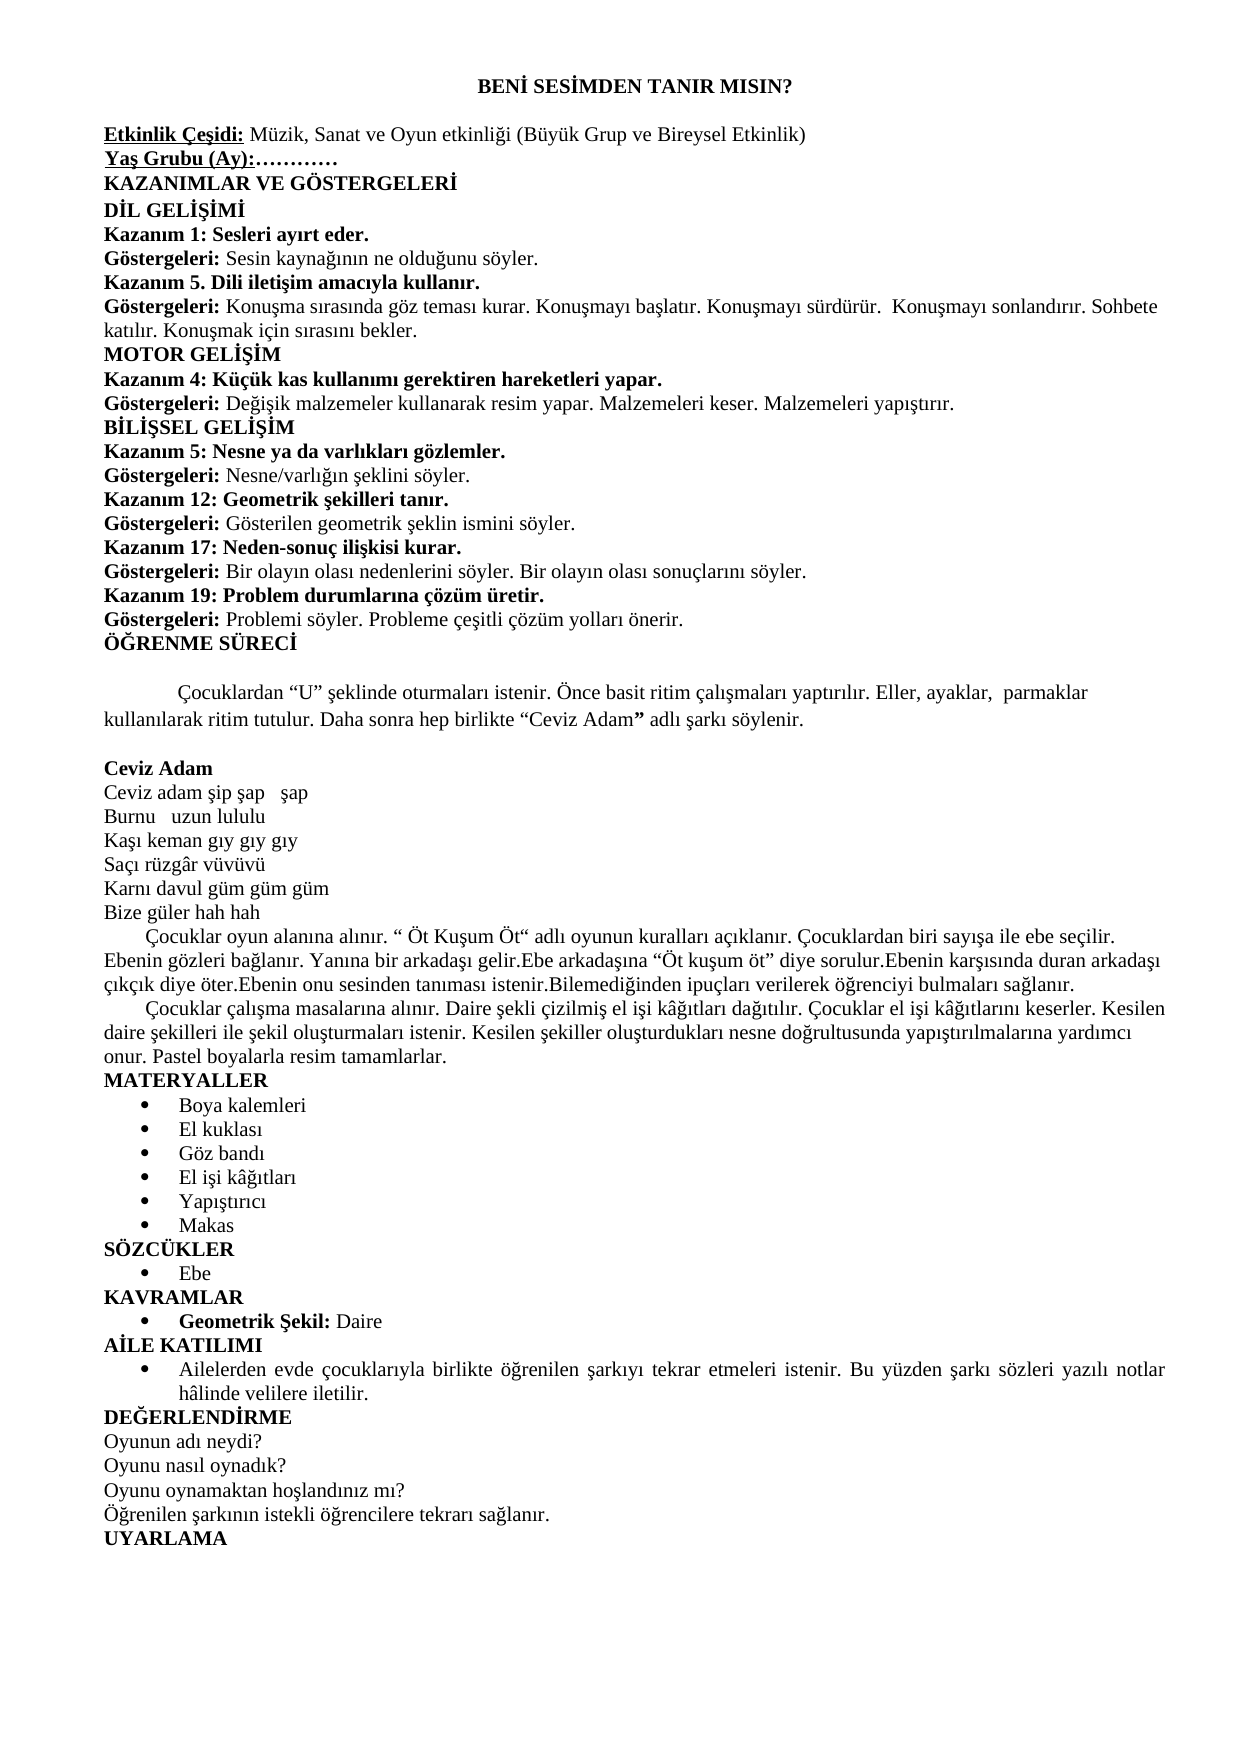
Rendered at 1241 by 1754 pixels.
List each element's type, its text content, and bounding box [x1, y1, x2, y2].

text Burnu uzun lululu [103, 804, 1167, 828]
text Oyunu oynamaktan hoşlandınız mı? [103, 1477, 1167, 1502]
text MATERYALLER [103, 1068, 1167, 1092]
text Göstergeleri: Bir olayın olası nedenlerini söyler. Bir olayın olası sonuçlarını söyler. [103, 559, 1167, 583]
text AİLE KATILIMI [103, 1333, 1167, 1357]
text Ceviz adam şip şap şap [103, 780, 1167, 804]
text Kazanım 12: Geometrik şekilleri tanır. [103, 487, 1167, 511]
text Ceviz Adam [103, 756, 1167, 780]
text Karnı davul güm güm güm [103, 876, 1167, 900]
text MOTOR GELİŞİM [103, 342, 1167, 366]
text KAZANIMLAR VE GÖSTERGELERİ [103, 170, 1167, 194]
list Boya kalemleri [141, 1092, 1167, 1117]
text Saçı rüzgâr vüvüvü [103, 852, 1167, 876]
text ÖĞRENME SÜRECİ [103, 631, 1167, 655]
text Çocuklardan “U” şeklinde oturmaları istenir. Önce basit ritim çalışmaları yaptırılır. Eller, ayaklar, parmaklar kullanılarak ritim tutulur. Daha sonra hep birlikte “Ceviz Adam” adlı şarkı söylenir. [103, 679, 1167, 731]
text BİLİŞSEL GELİŞİM [103, 414, 1167, 439]
list El kuklası [141, 1117, 1167, 1141]
list Ailelerden evde çocuklarıyla birlikte öğrenilen şarkıyı tekrar etmeleri istenir. Bu yüzden şarkı sözleri yazılı notlar hâlinde velilere iletilir. [141, 1357, 1167, 1405]
text Etkinlik Çeşidi: Müzik, Sanat ve Oyun etkinliği (Büyük Grup ve Bireysel Etkinlik) [103, 122, 1167, 146]
text Kazanım 5. Dili iletişim amacıyla kullanır. [103, 270, 1167, 294]
text DİL GELİŞİMİ [103, 198, 1167, 222]
text Kazanım 17: Neden-sonuç ilişkisi kurar. [103, 535, 1167, 559]
text Yaş Grubu (Ay):………… [89, 146, 1167, 170]
text BENİ SESİMDEN TANIR MISIN? [103, 74, 1167, 98]
text Göstergeleri: Gösterilen geometrik şeklin ismini söyler. [103, 511, 1167, 535]
text Oyunun adı neydi? [103, 1429, 1167, 1453]
text Öğrenilen şarkının istekli öğrencilere tekrarı sağlanır. [103, 1502, 1167, 1526]
text Göstergeleri: Nesne/varlığın şeklini söyler. [103, 463, 1167, 487]
list Ebe [141, 1261, 1167, 1285]
text KAVRAMLAR [103, 1285, 1167, 1309]
text Bize güler hah hah [103, 900, 1167, 924]
text Kazanım 1: Sesleri ayırt eder. [103, 222, 1167, 246]
text Kaşı keman gıy gıy gıy [103, 828, 1167, 852]
text Kazanım 5: Nesne ya da varlıkları gözlemler. [103, 439, 1167, 463]
text Göstergeleri: Sesin kaynağının ne olduğunu söyler. [103, 246, 1167, 270]
text DEĞERLENDİRME [103, 1405, 1167, 1429]
text Oyunu nasıl oynadık? [103, 1453, 1167, 1477]
text Kazanım 19: Problem durumlarına çözüm üretir. [103, 583, 1167, 607]
text SÖZCÜKLER [103, 1237, 1167, 1261]
list Makas [141, 1213, 1167, 1237]
text Kazanım 4: Küçük kas kullanımı gerektiren hareketleri yapar. [103, 366, 1167, 391]
text Çocuklar oyun alanına alınır. “ Öt Kuşum Öt“ adlı oyunun kuralları açıklanır. Çocuklardan biri sayışa ile ebe seçilir. Ebenin gözleri bağlanır. Yanına bir arkadaşı gelir.Ebe arkadaşına “Öt kuşum öt” diye sorulur.Ebenin karşısında duran arkadaşı çıkçık diye öter.Ebenin onu sesinden tanıması istenir.Bilemediğinden ipuçları verilerek öğrenciyi bulmaları sağlanır. [103, 924, 1167, 996]
text Göstergeleri: Değişik malzemeler kullanarak resim yapar. Malzemeleri keser. Malzemeleri yapıştırır. [103, 391, 1167, 414]
list El işi kâğıtları [141, 1165, 1167, 1189]
text Göstergeleri: Problemi söyler. Probleme çeşitli çözüm yolları önerir. [103, 607, 1167, 631]
text Göstergeleri: Konuşma sırasında göz teması kurar. Konuşmayı başlatır. Konuşmayı sürdürür. Konuşmayı sonlandırır. Sohbete katılır. Konuşmak için sırasını bekler. [103, 294, 1167, 342]
list Yapıştırıcı [141, 1189, 1167, 1213]
list Geometrik Şekil: Daire [141, 1309, 1167, 1333]
text UYARLAMA [103, 1526, 1167, 1550]
text Çocuklar çalışma masalarına alınır. Daire şekli çizilmiş el işi kâğıtları dağıtılır. Çocuklar el işi kâğıtlarını keserler. Kesilen daire şekilleri ile şekil oluşturmaları istenir. Kesilen şekiller oluşturdukları nesne doğrultusunda yapıştırılmalarına yardımcı onur. Pastel boyalarla resim tamamlarlar. [103, 996, 1167, 1068]
list Göz bandı [141, 1141, 1167, 1165]
